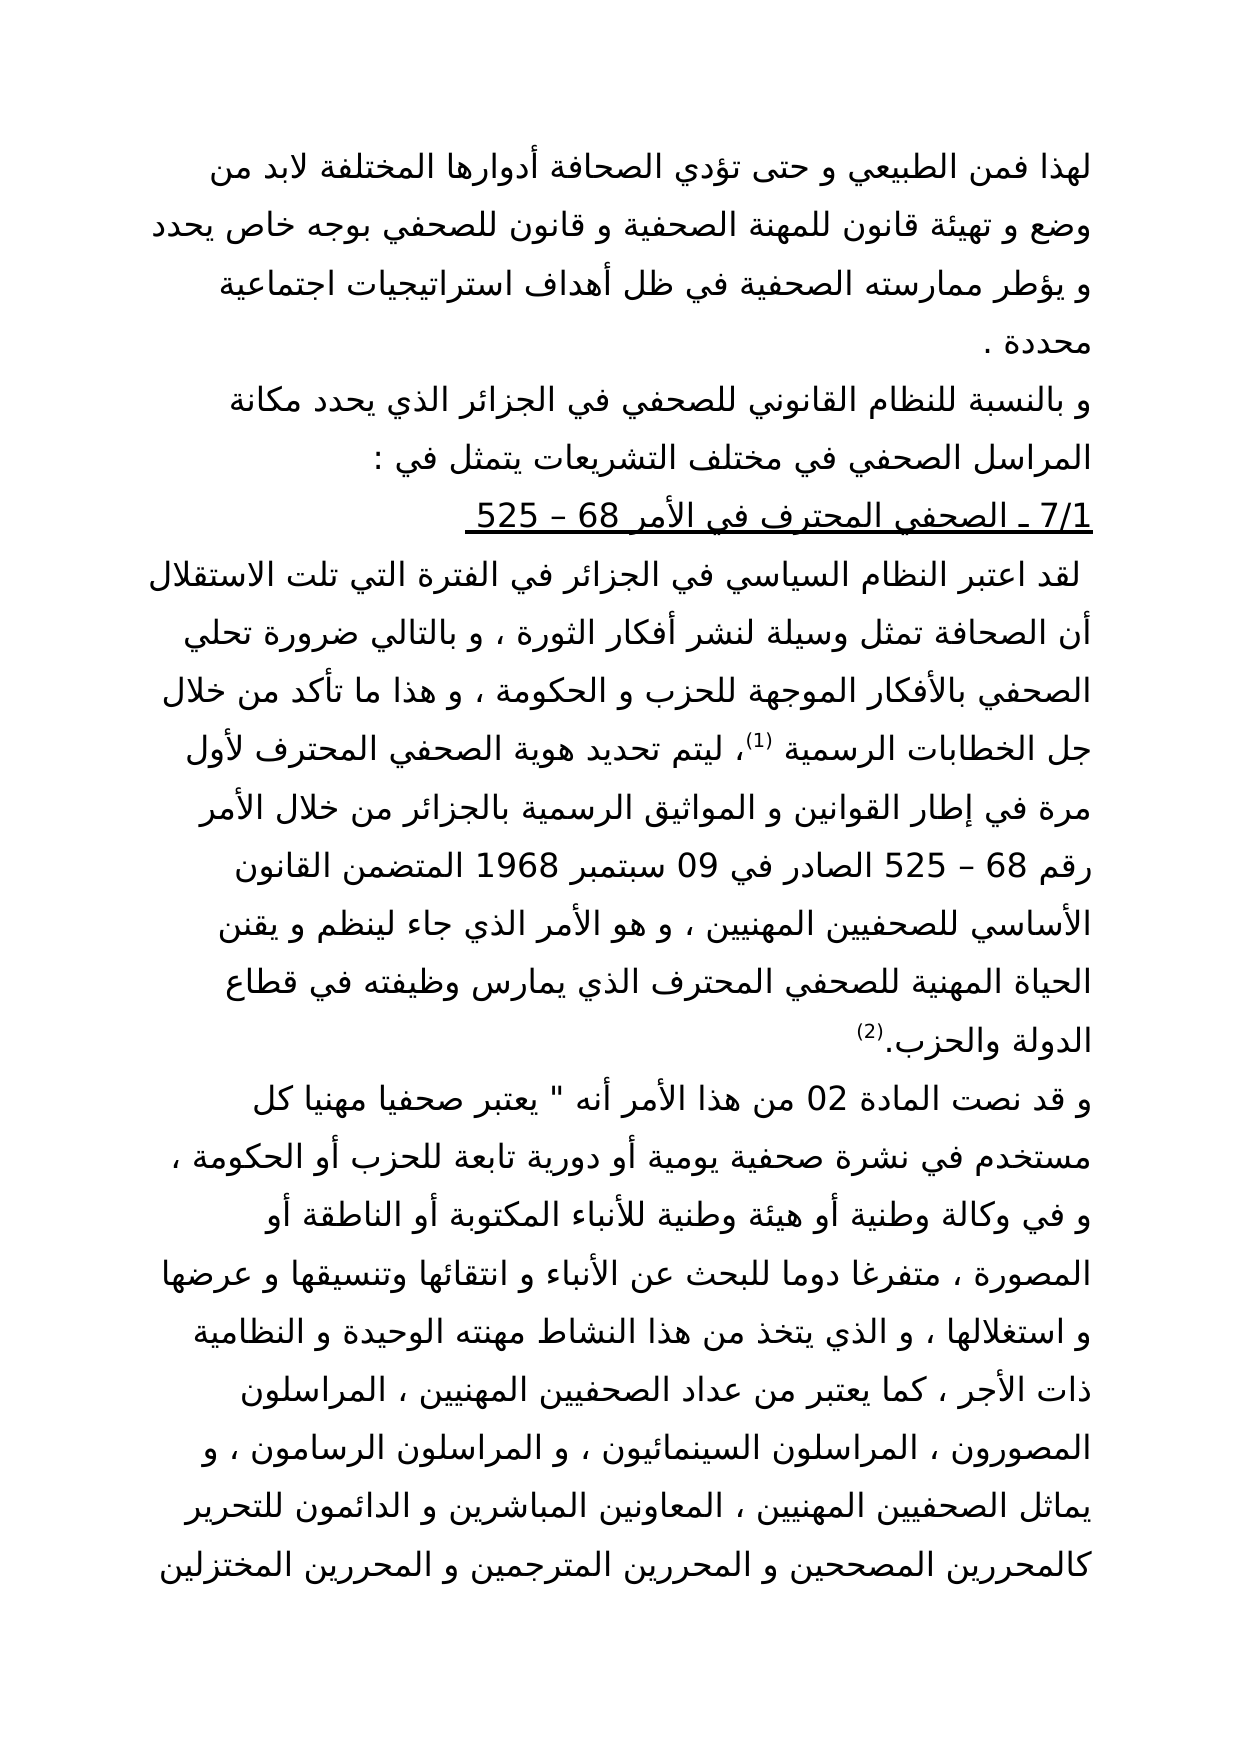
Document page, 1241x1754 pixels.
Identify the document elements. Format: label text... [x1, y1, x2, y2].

text لقد اعتبر النظام السياسي في الجزائر في الفترة التي تلت الاستقلال أن الصحافة تمثل وسيلة لنشر أفكار الثورة ، و بالتالي ضرورة تحلي الصحفي بالأفكار الموجهة للحزب و الحكومة ، و هذا ما تأكد من خلال جل الخطابات الرسمية (1)، ليتم تحديد هوية الصحفي المحترف لأول مرة في إطار القوانين و المواثيق الرسمية بالجزائر من خلال الأمر رقم 68 – 525 الصادر في 09 سبتمبر 1968 المتضمن القانون الأساسي للصحفيين المهنيين ، و هو الأمر الذي جاء لينظم و يقنن الحياة المهنية للصحفي المحترف الذي يمارس وظيفته في قطاع الدولة والحزب.(2) [148, 555, 1093, 1060]
text لهذا فمن الطبيعي و حتى تؤدي الصحافة أدوارها المختلفة لابد من وضع و تهيئة قانون للمهنة الصحفية و قانون للصحفي بوجه خاص يحدد و يؤطر ممارسته الصحفية في ظل أهداف استراتيجيات اجتماعية محددة . [148, 148, 1093, 361]
text و بالنسبة للنظام القانوني للصحفي في الجزائر الذي يحدد مكانة المراسل الصحفي في مختلف التشريعات يتمثل في : [148, 381, 1093, 478]
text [148, 1079, 1093, 1584]
text 7/1 ـ الصحفي المحترف في الأمر 68 – 525 [148, 497, 1093, 536]
